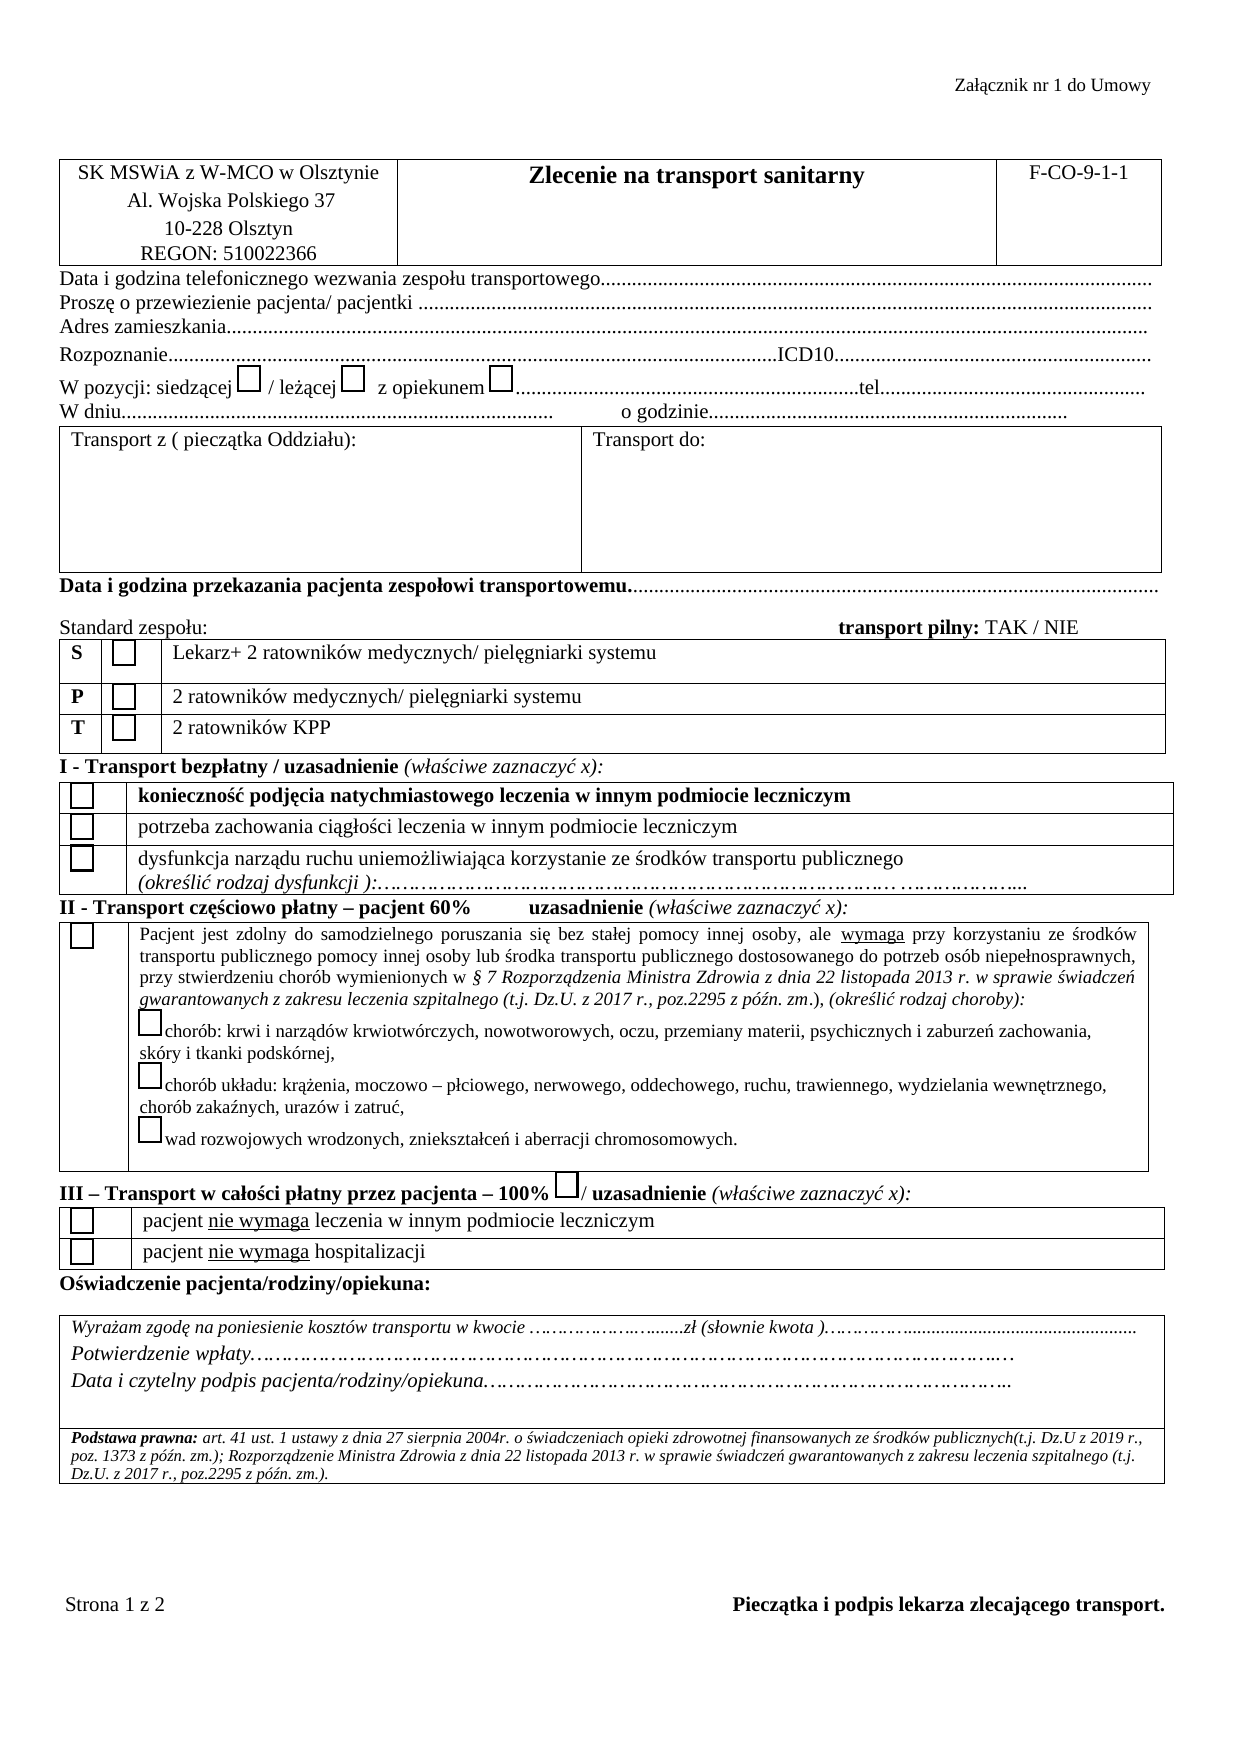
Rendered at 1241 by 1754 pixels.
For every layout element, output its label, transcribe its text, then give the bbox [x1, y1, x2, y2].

table_header S [60, 640, 101, 683]
text Data i godzina przekazania pacjenta zespołowi transportowemu...................................................................................................... [59, 573, 1165, 597]
table_header Wyrażam zgodę na poniesienie kosztów transportu w kwocie ……………….….......zł (słownie kwota )……………................................................. Potwierdzenie wpłaty………………………………………………………………………………………………………….… Data i czytelny podpis pacjenta/rodziny/opiekuna………………………………………………………………………….. [60, 1316, 1164, 1428]
table_cell [60, 1239, 131, 1269]
table_cell [60, 846, 126, 894]
table_cell P [60, 684, 101, 714]
table_cell potrzeba zachowania ciągłości leczenia w innym podmiocie leczniczym [127, 814, 1173, 844]
table_header F-CO-9-1-1 [997, 160, 1161, 265]
text Oświadczenie pacjenta/rodziny/opiekuna: [59, 1270, 1165, 1294]
table_header [60, 783, 126, 813]
table_cell 2 ratowników medycznych/ pielęgniarki systemu [162, 684, 1165, 714]
table_header Transport z ( pieczątka Oddziału): [60, 427, 581, 572]
list Strona 1 z 2 Pieczątka i podpis lekarza zlecającego transport. [59, 1592, 1165, 1616]
table_header Zlecenie na transport sanitarny [398, 160, 996, 265]
text Proszę o przewiezienie pacjenta/ pacjentki ............................................................................................................................................. [59, 290, 1165, 314]
table_cell Podstawa prawna: art. 41 ust. 1 ustawy z dnia 27 sierpnia 2004r. o świadczeniach opieki zdrowotnej finansowanych ze środków publicznych(t.j. Dz.U z 2019 r., poz. 1373 z późn. zm.); Rozporządzenie Ministra Zdrowia z dnia 22 listopada 2013 r. w sprawie świadczeń gwarantowanych z zakresu leczenia szpitalnego (t.j. Dz.U. z 2017 r., poz.2295 z późn. zm.). [60, 1429, 1164, 1483]
text Adres zamieszkania................................................................................................................................................................................. [59, 314, 1165, 338]
text III – Transport w całości płatny przez pacjenta – 100% / uzasadnienie (właściwe zaznaczyć x): [59, 1172, 1165, 1205]
text I - Transport bezpłatny / uzasadnienie (właściwe zaznaczyć x): [59, 754, 1165, 778]
table_header SK MSWiA z W-MCO w Olsztynie Al. Wojska Polskiego 37 10-228 Olsztyn REGON: 510022366 [60, 160, 397, 265]
text W dniu................................................................................... o godzinie..................................................................... [59, 399, 1165, 423]
text Data i godzina telefonicznego wezwania zespołu transportowego.......................................................................................................... [59, 266, 1165, 290]
table_header konieczność podjęcia natychmiastowego leczenia w innym podmiocie leczniczym [127, 783, 1173, 813]
table_header Pacjent jest zdolny do samodzielnego poruszania się bez stałej pomocy innej osoby, ale wymaga przy korzystaniu ze środków transportu publicznego pomocy innej osoby lub środka transportu publicznego dostosowanego do potrzeb osób niepełnosprawnych, przy stwierdzeniu chorób wymienionych w § 7 Rozporządzenia Ministra Zdrowia z dnia 22 listopada 2013 r. w sprawie świadczeń gwarantowanych z zakresu leczenia szpitalnego (t.j. Dz.U. z 2017 r., poz.2295 z późn. zm.), (określić rodzaj choroby): chorób: krwi i narządów krwiotwórczych, nowotworowych, oczu, przemiany materii, psychicznych i zaburzeń zachowania, skóry i tkanki podskórnej, chorób układu: krążenia, moczowo – płciowego, nerwowego, oddechowego, ruchu, trawiennego, wydzielania wewnętrznego, chorób zakaźnych, urazów i zatruć, wad rozwojowych wrodzonych, zniekształceń i aberracji chromosomowych. [129, 923, 1148, 1171]
text Rozpoznanie.....................................................................................................................ICD10............................................................. [59, 342, 1165, 366]
table_header [102, 640, 161, 683]
table_header Lekarz+ 2 ratowników medycznych/ pielęgniarki systemu [162, 640, 1165, 683]
table_cell 2 ratowników KPP [162, 715, 1165, 753]
table_cell [102, 715, 161, 753]
table_header Transport do: [582, 427, 1161, 572]
table_cell [102, 684, 161, 714]
text Standard zespołu: transport pilny: TAK / NIE [59, 615, 1165, 639]
table_header [60, 1208, 131, 1238]
table_cell T [60, 715, 101, 753]
table_cell pacjent nie wymaga hospitalizacji [132, 1239, 1164, 1269]
table_header pacjent nie wymaga leczenia w innym podmiocie leczniczym [132, 1208, 1164, 1238]
text W pozycji: siedzącej / leżącej z opiekunem ..................................................................tel................................................... [59, 366, 1165, 399]
text II - Transport częściowo płatny – pacjent 60% uzasadnienie (właściwe zaznaczyć x): [59, 895, 1165, 919]
table_header [60, 923, 128, 1171]
table_cell dysfunkcja narządu ruchu uniemożliwiająca korzystanie ze środków transportu publicznego (określić rodzaj dysfunkcji ):………………………………………………………………………… ………………... [127, 846, 1173, 894]
table_cell [60, 814, 126, 844]
